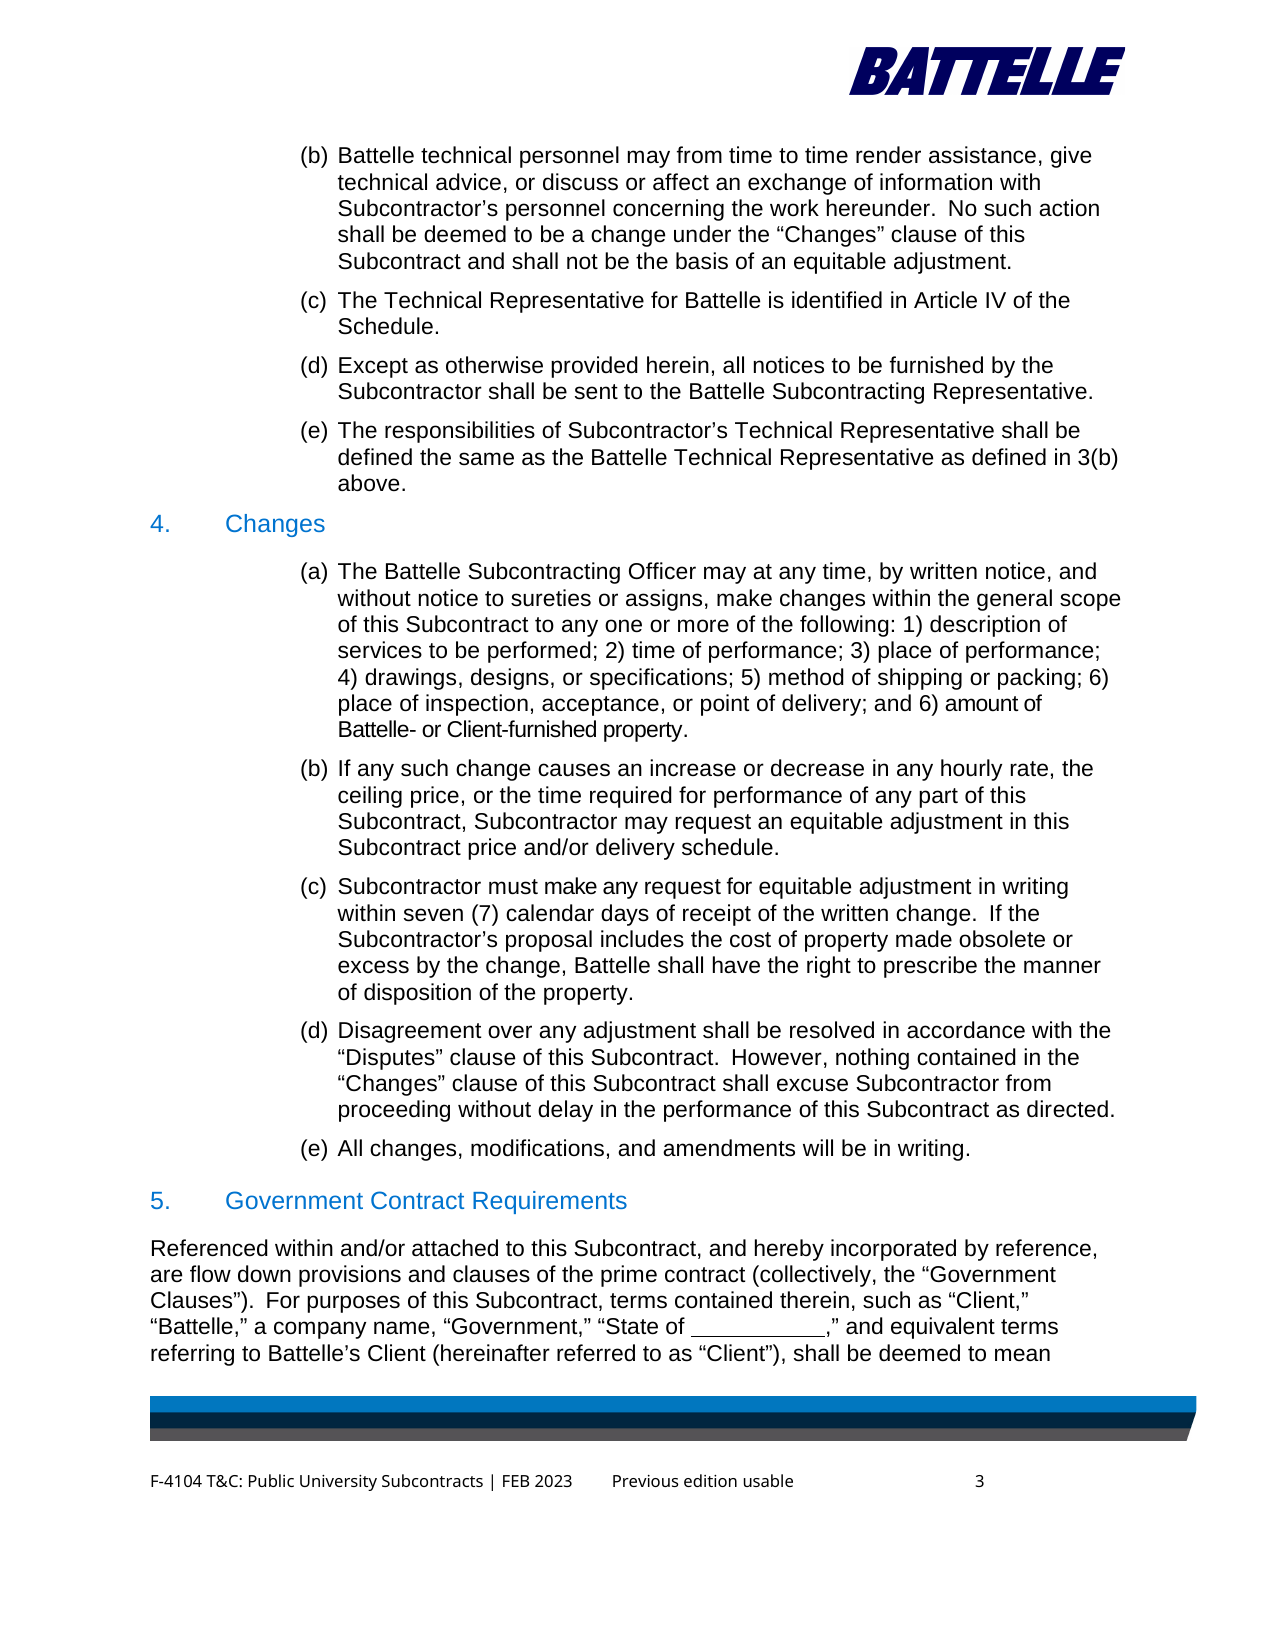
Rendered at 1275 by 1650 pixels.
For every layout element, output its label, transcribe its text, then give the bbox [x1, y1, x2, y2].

subtitle Except as otherwise provided herein, all notices to be furnished by the Subcontractor shall be sent to the Battelle Subcontracting Representative. [300, 352, 1125, 404]
picture [150, 1396, 1197, 1441]
subtitle The Technical Representative for Battelle is identified in Article IV of the Schedule. [300, 287, 1125, 339]
subtitle The Battelle Subcontracting Officer may at any time, by written notice, and without notice to sureties or assigns, make changes within the general scope of this Subcontract to any one or more of the following: 1) description of services to be performed; 2) time of performance; 3) place of performance; 4) drawings, designs, or specifications; 5) method of shipping or packing; 6) place of inspection, acceptance, or point of delivery; and 6) amount of Battelle- or Client-furnished property. [300, 558, 1125, 743]
subtitle Government Contract Requirements [150, 1186, 1125, 1214]
picture [849, 47, 1125, 95]
subtitle All changes, modifications, and amendments will be in writing. [300, 1135, 1125, 1162]
subtitle If any such change causes an increase or decrease in any hourly rate, the ceiling price, or the time required for performance of any part of this Subcontract, Subcontractor may request an equitable adjustment in this Subcontract price and/or delivery schedule. [300, 755, 1125, 861]
subtitle Subcontractor must make any request for equitable adjustment in writing within seven (7) calendar days of receipt of the written change. If the Subcontractor’s proposal includes the cost of property made obsolete or excess by the change, Battelle shall have the right to prescribe the manner of disposition of the property. [300, 873, 1125, 1005]
subtitle Changes [150, 509, 1125, 537]
subtitle Disagreement over any adjustment shall be resolved in accordance with the “Disputes” clause of this Subcontract. However, nothing contained in the “Changes” clause of this Subcontract shall excuse Subcontractor from proceeding without delay in the performance of this Subcontract as directed. [300, 1017, 1125, 1123]
subtitle The responsibilities of Subcontractor’s Technical Representative shall be defined the same as the Battelle Technical Representative as defined in 3(b) above. [300, 417, 1125, 496]
subtitle Battelle technical personnel may from time to time render assistance, give technical advice, or discuss or affect an exchange of information with Subcontractor’s personnel concerning the work hereunder. No such action shall be deemed to be a change under the “Changes” clause of this Subcontract and shall not be the basis of an equitable adjustment. [300, 142, 1125, 274]
